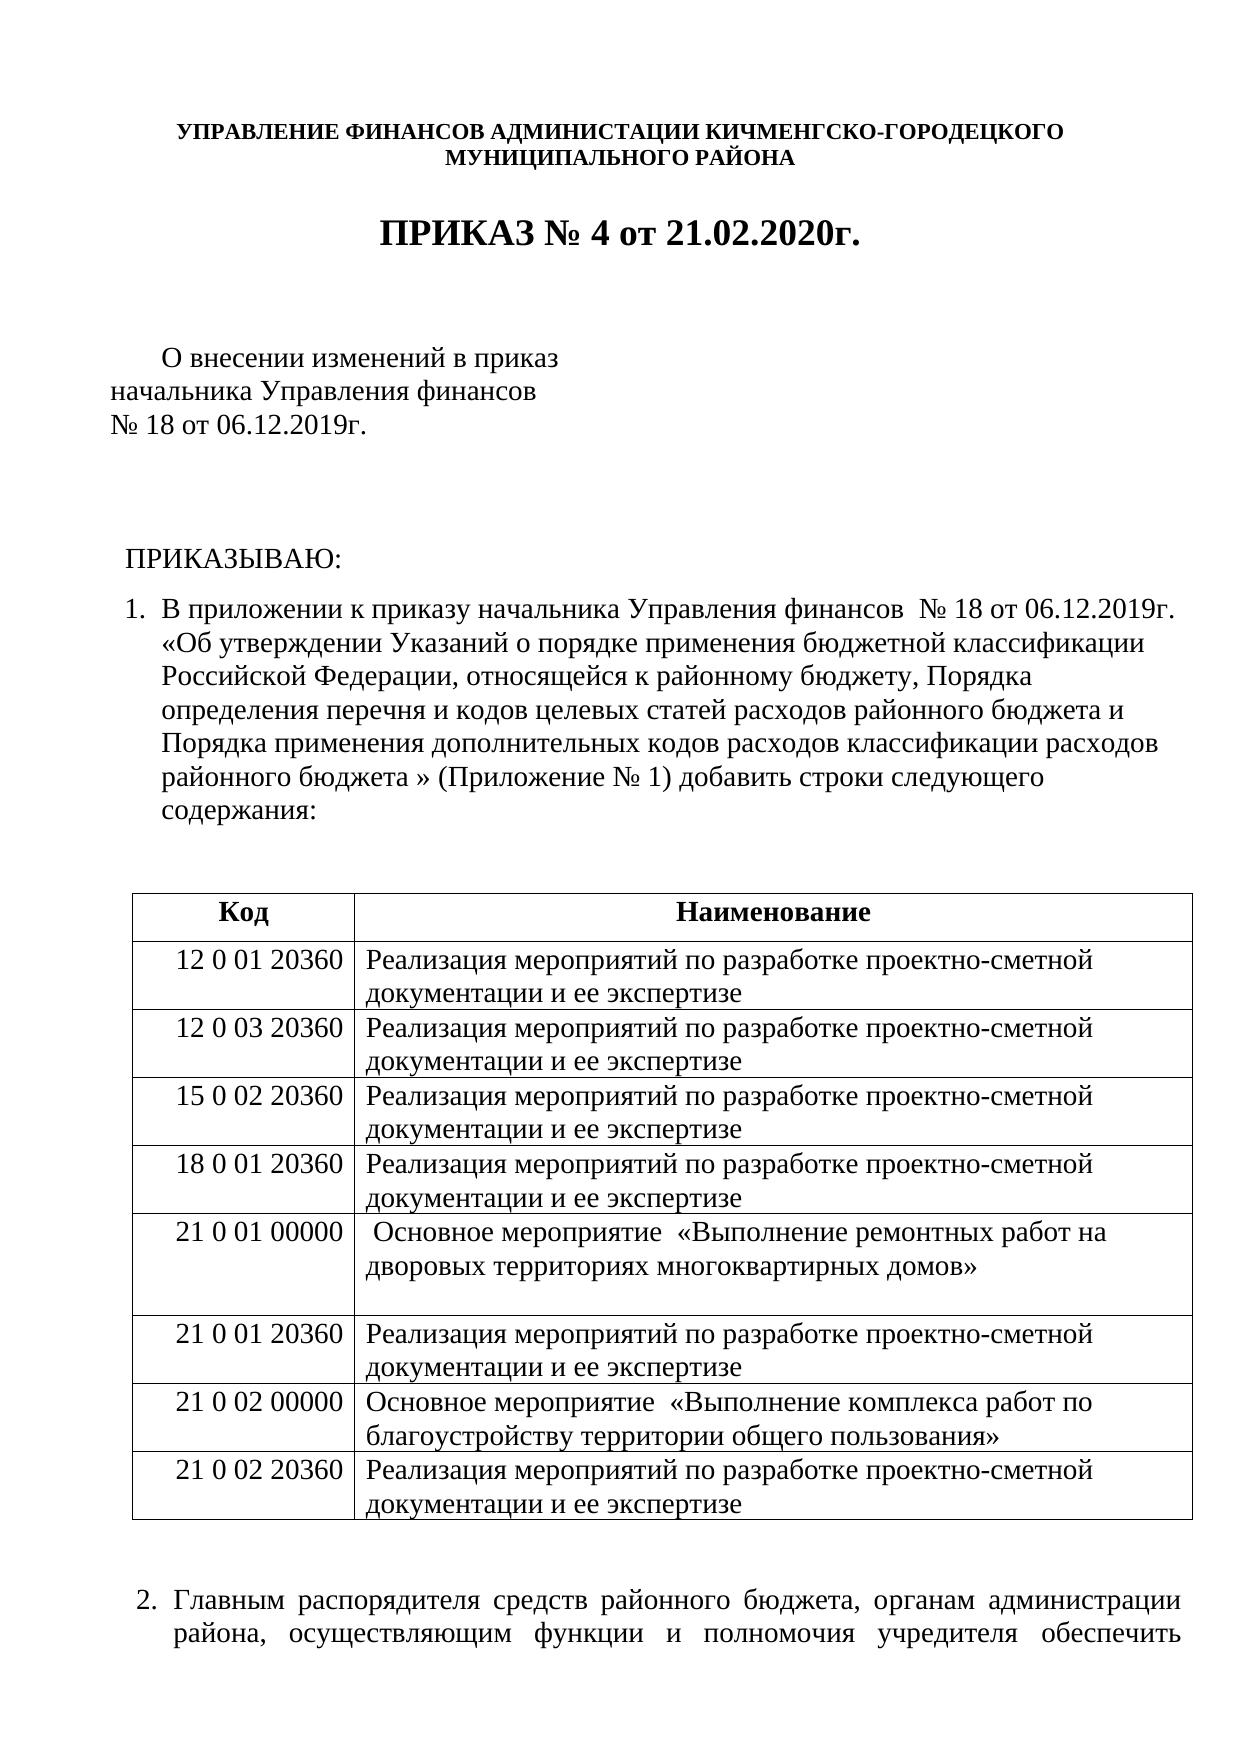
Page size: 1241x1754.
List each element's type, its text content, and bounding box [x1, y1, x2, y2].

table_cell Реализация мероприятий по разработке проектно-сметной документации и ее экспертизе [355, 1078, 1192, 1145]
text ПРИКАЗ № 4 от 21.02.2020г. [59, 210, 1181, 253]
table_cell 21 0 02 20360 [133, 1452, 354, 1519]
table_cell Реализация мероприятий по разработке проектно-сметной документации и ее экспертизе [355, 1146, 1192, 1213]
text № 18 от 06.12.2019г. [59, 407, 1181, 440]
table_cell 18 0 01 20360 [133, 1146, 354, 1213]
text ПРИКАЗЫВАЮ: [59, 541, 1181, 574]
list В приложении к приказу начальника Управления финансов № 18 от 06.12.2019г. «Об утверждении Указаний о порядке применения бюджетной классификации Российской Федерации, относящейся к районному бюджету, Порядка определения перечня и кодов целевых статей расходов районного бюджета и Порядка применения дополнительных кодов расходов классификации расходов районного бюджета » (Приложение № 1) добавить строки следующего содержания: [124, 591, 1181, 826]
table_header Код [133, 894, 354, 941]
table_cell 15 0 02 20360 [133, 1078, 354, 1145]
table_cell 21 0 02 00000 [133, 1384, 354, 1451]
table_cell Реализация мероприятий по разработке проектно-сметной документации и ее экспертизе [355, 1010, 1192, 1077]
table_cell Реализация мероприятий по разработке проектно-сметной документации и ее экспертизе [355, 1316, 1192, 1383]
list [136, 1582, 1181, 1649]
table_cell Реализация мероприятий по разработке проектно-сметной документации и ее экспертизе [355, 942, 1192, 1009]
table_cell 21 0 01 00000 [133, 1214, 354, 1315]
table_cell Реализация мероприятий по разработке проектно-сметной документации и ее экспертизе [355, 1452, 1192, 1519]
text О внесении изменений в приказ [59, 340, 1181, 373]
text начальника Управления финансов [59, 373, 1181, 407]
table_cell 12 0 01 20360 [133, 942, 354, 1009]
text УПРАВЛЕНИЕ ФИНАНСОВ АДМИНИСТАЦИИ КИЧМЕНГСКО-ГОРОДЕЦКОГО МУНИЦИПАЛЬНОГО РАЙОНА [59, 118, 1181, 171]
table_header Наименование [355, 894, 1192, 941]
table_cell Основное мероприятие «Выполнение ремонтных работ на дворовых территориях многоквартирных домов» [355, 1214, 1192, 1315]
table_cell 21 0 01 20360 [133, 1316, 354, 1383]
table_cell Основное мероприятие «Выполнение комплекса работ по благоустройству территории общего пользования» [355, 1384, 1192, 1451]
table_cell 12 0 03 20360 [133, 1010, 354, 1077]
